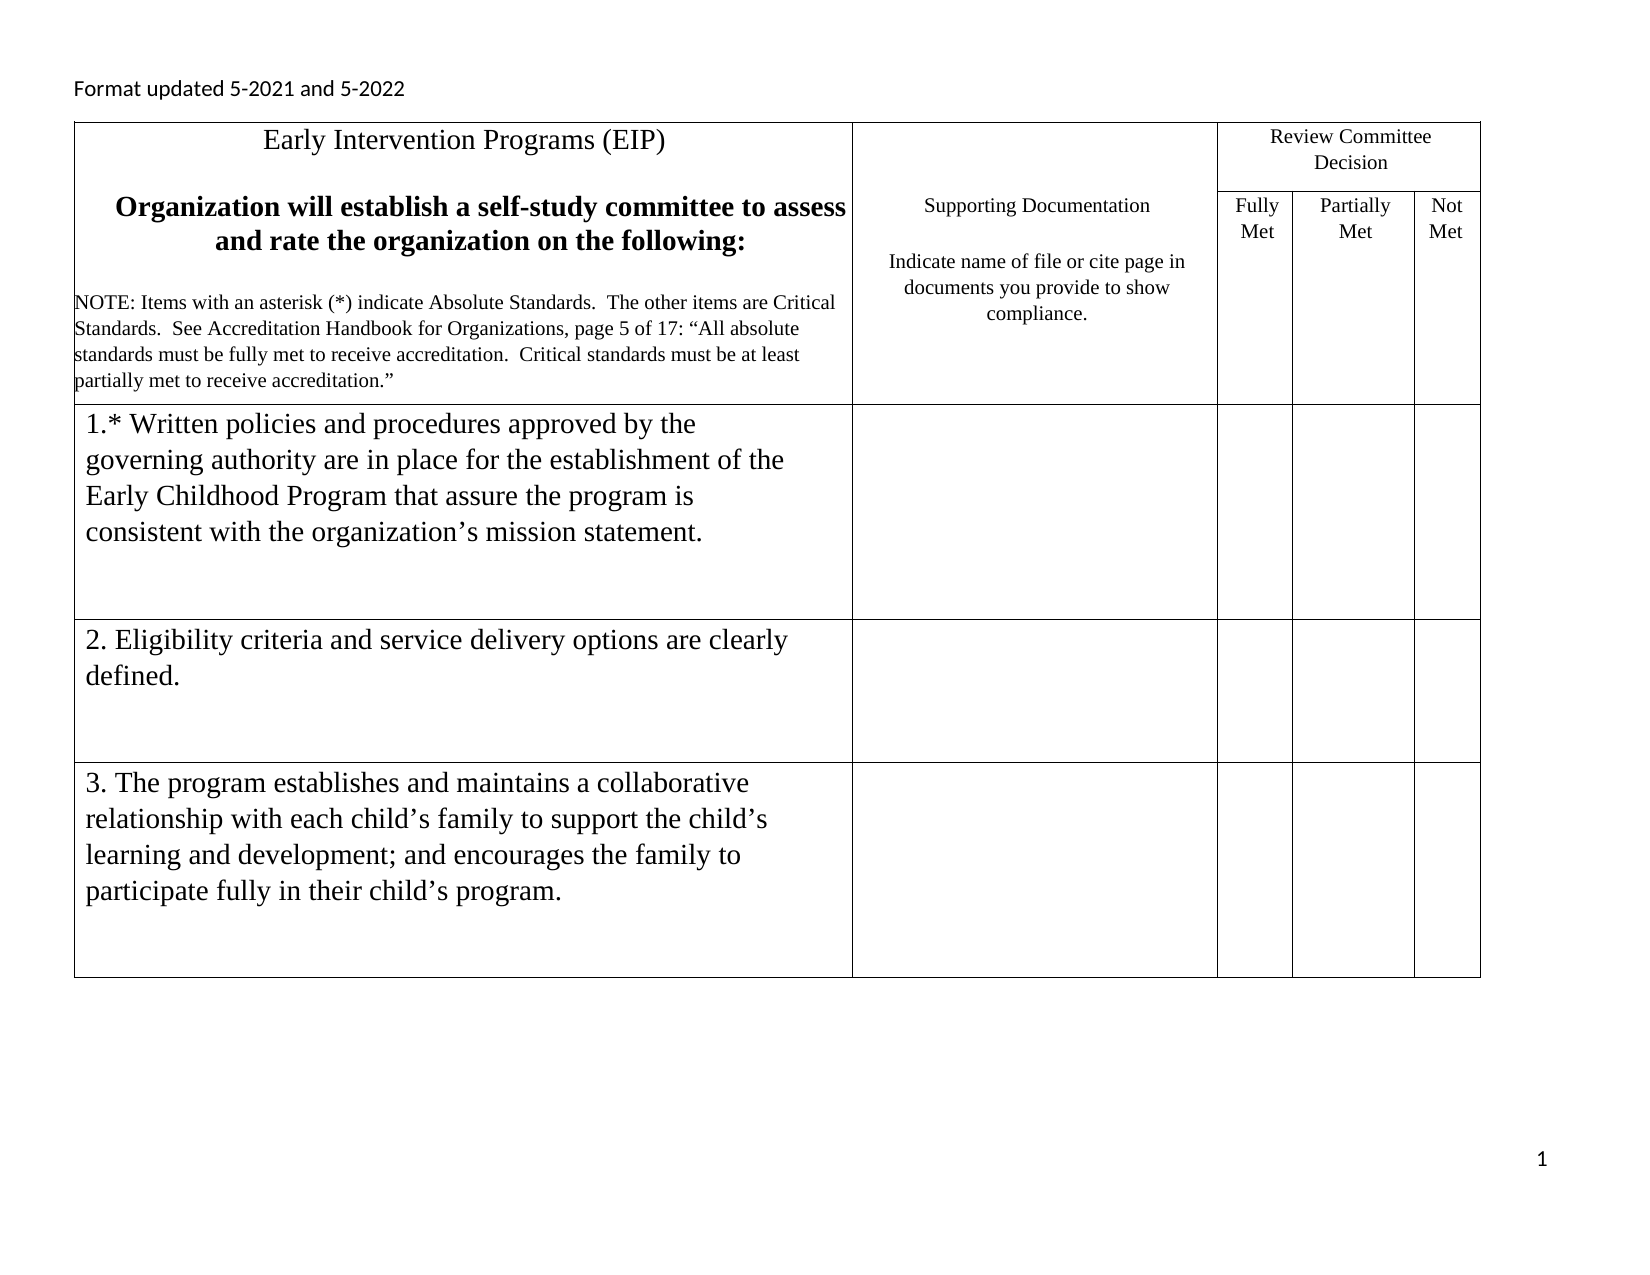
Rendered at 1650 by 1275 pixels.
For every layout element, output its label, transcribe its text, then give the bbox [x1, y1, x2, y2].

table_cell [1293, 405, 1414, 619]
table_cell 2. Eligibility criteria and service delivery options are clearly defined. [75, 620, 852, 762]
table_cell 1.* Written policies and procedures approved by the governing authority are in place for the establishment of the Early Childhood Program that assure the program is consistent with the organization’s mission statement. [75, 405, 852, 619]
table_cell [853, 620, 1217, 762]
table_cell Partially Met [1293, 192, 1414, 404]
table_header Review Committee Decision [1218, 123, 1480, 191]
table_cell Not Met [1415, 192, 1480, 404]
table_cell [1415, 620, 1480, 762]
table_cell [1293, 620, 1414, 762]
table_header Early Intervention Programs (EIP) Organization will establish a self-study committee to assess and rate the organization on the following: NOTE: Items with an asterisk (*) indicate Absolute Standards. The other items are Critical Standards. See Accreditation Handbook for Organizations, page 5 of 17: “All absolute standards must be fully met to receive accreditation. Critical standards must be at least partially met to receive accreditation.” [75, 123, 852, 404]
table_cell [853, 405, 1217, 619]
table_header [853, 123, 1217, 191]
table_cell [1218, 405, 1292, 619]
table_cell 3. The program establishes and maintains a collaborative relationship with each child’s family to support the child’s learning and development; and encourages the family to participate fully in their child’s program. [75, 763, 852, 977]
table_cell Supporting Documentation Indicate name of file or cite page in documents you provide to show compliance. [853, 191, 1217, 404]
table_cell Fully Met [1218, 192, 1292, 404]
table_cell [1415, 763, 1480, 977]
table_cell [1218, 620, 1292, 762]
table_cell [1293, 763, 1414, 977]
table_cell [853, 763, 1217, 977]
text Format updated 5-2021 and 5-2022 [74, 74, 1547, 103]
table_cell [1218, 763, 1292, 977]
table_cell [1415, 405, 1480, 619]
